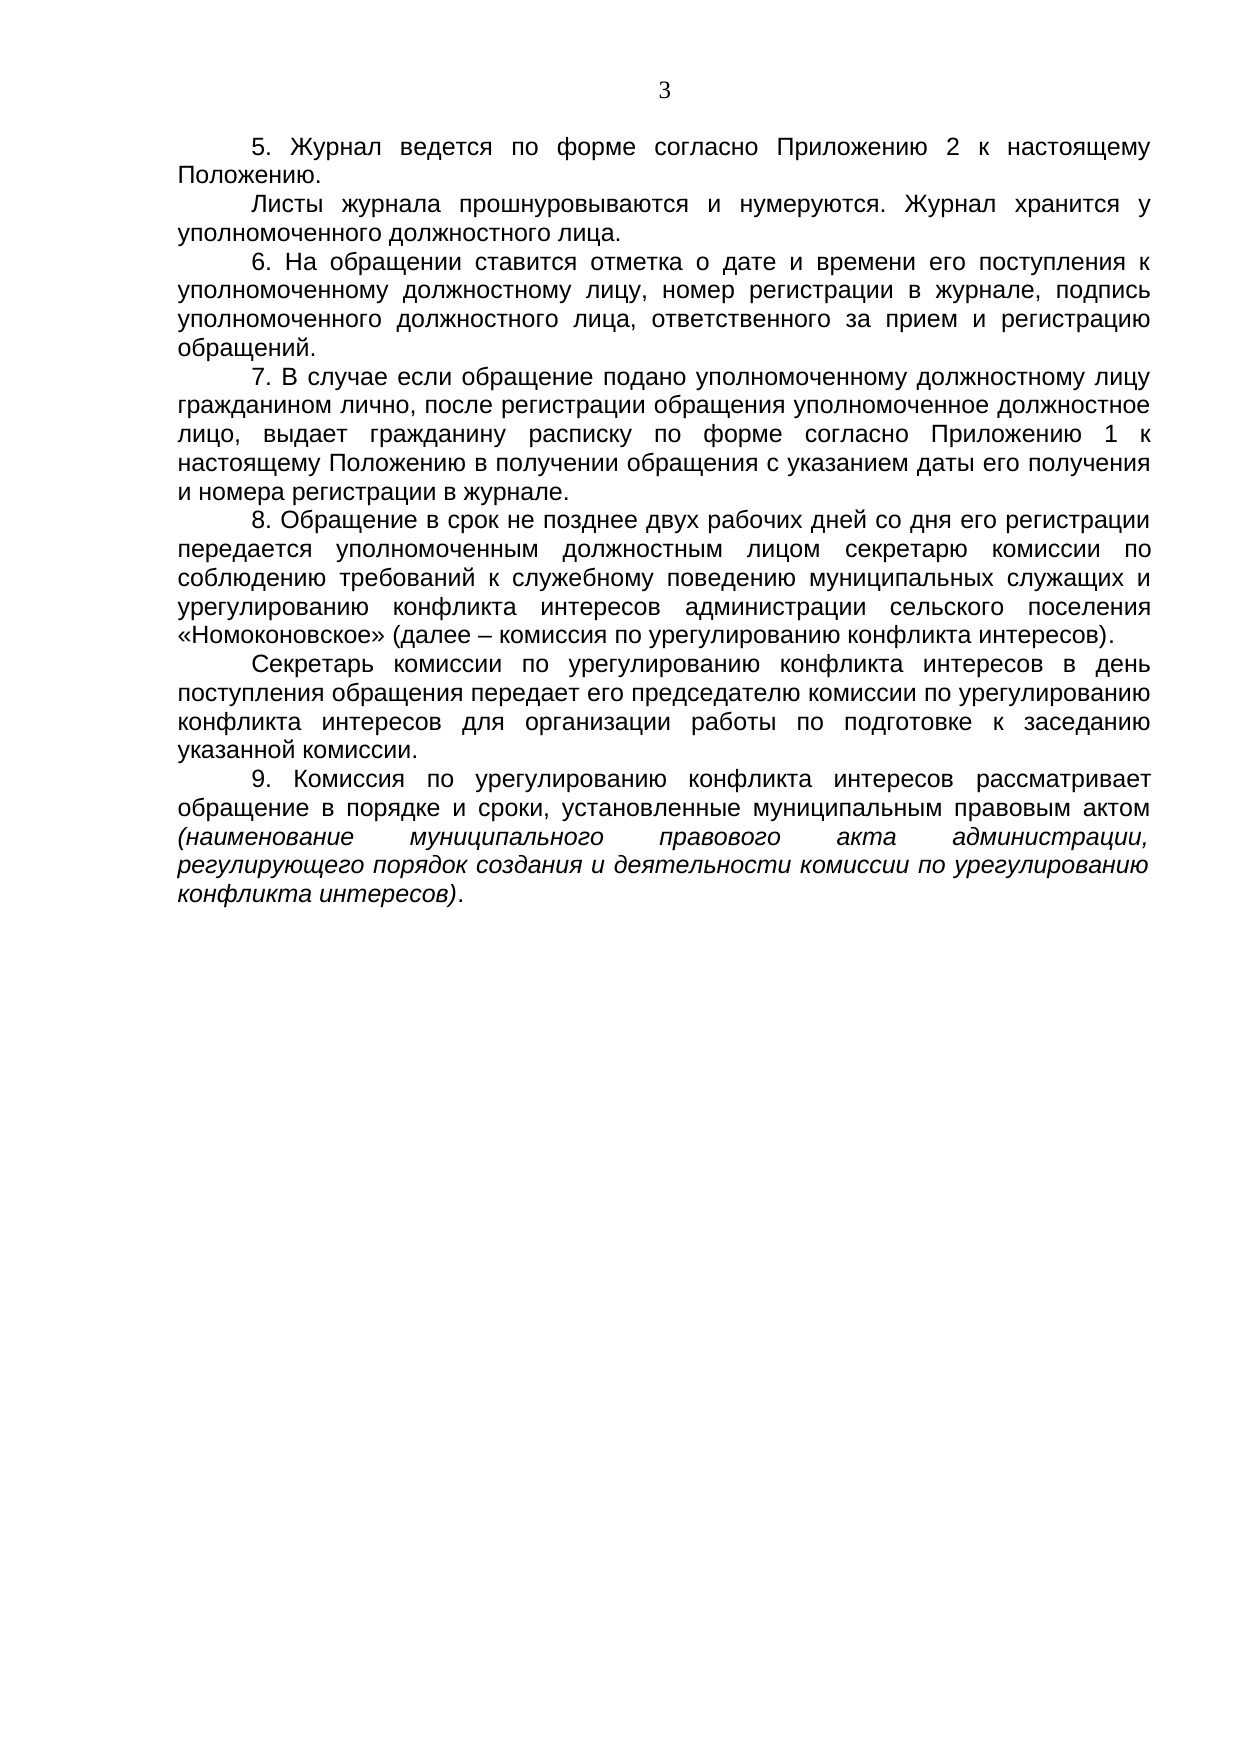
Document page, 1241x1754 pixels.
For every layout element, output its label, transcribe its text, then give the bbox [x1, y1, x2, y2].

text Секретарь комиссии по урегулированию конфликта интересов в день поступления обращения передает его председателю комиссии по урегулированию конфликта интересов для организации работы по подготовке к заседанию указанной комиссии. [177, 649, 1152, 764]
text 7. В случае если обращение подано уполномоченному должностному лицу гражданином лично, после регистрации обращения уполномоченное должностное лицо, выдает гражданину расписку по форме согласно Приложению 1 к настоящему Положению в получении обращения с указанием даты его получения и номера регистрации в журнале. [177, 362, 1152, 506]
text 8. Обращение в срок не позднее двух рабочих дней со дня его регистрации передается уполномоченным должностным лицом секретарю комиссии по соблюдению требований к служебному поведению муниципальных служащих и урегулированию конфликта интересов администрации сельского поселения «Номоконовское» (далее – комиссия по урегулированию конфликта интересов). [177, 506, 1152, 649]
text 6. На обращении ставится отметка о дате и времени его поступления к уполномоченному должностному лицу, номер регистрации в журнале, подпись уполномоченного должностного лица, ответственного за прием и регистрацию обращений. [177, 247, 1152, 362]
text 5. Журнал ведется по форме согласно Приложению 2 к настоящему Положению. [177, 132, 1152, 189]
text Листы журнала прошнуровываются и нумеруются. Журнал хранится у уполномоченного должностного лица. [177, 189, 1152, 247]
text 9. Комиссия по урегулированию конфликта интересов рассматривает обращение в порядке и сроки, установленные муниципальным правовым актом (наименование муниципального правового акта администрации, регулирующего порядок создания и деятельности комиссии по урегулированию конфликта интересов). [177, 764, 1152, 908]
